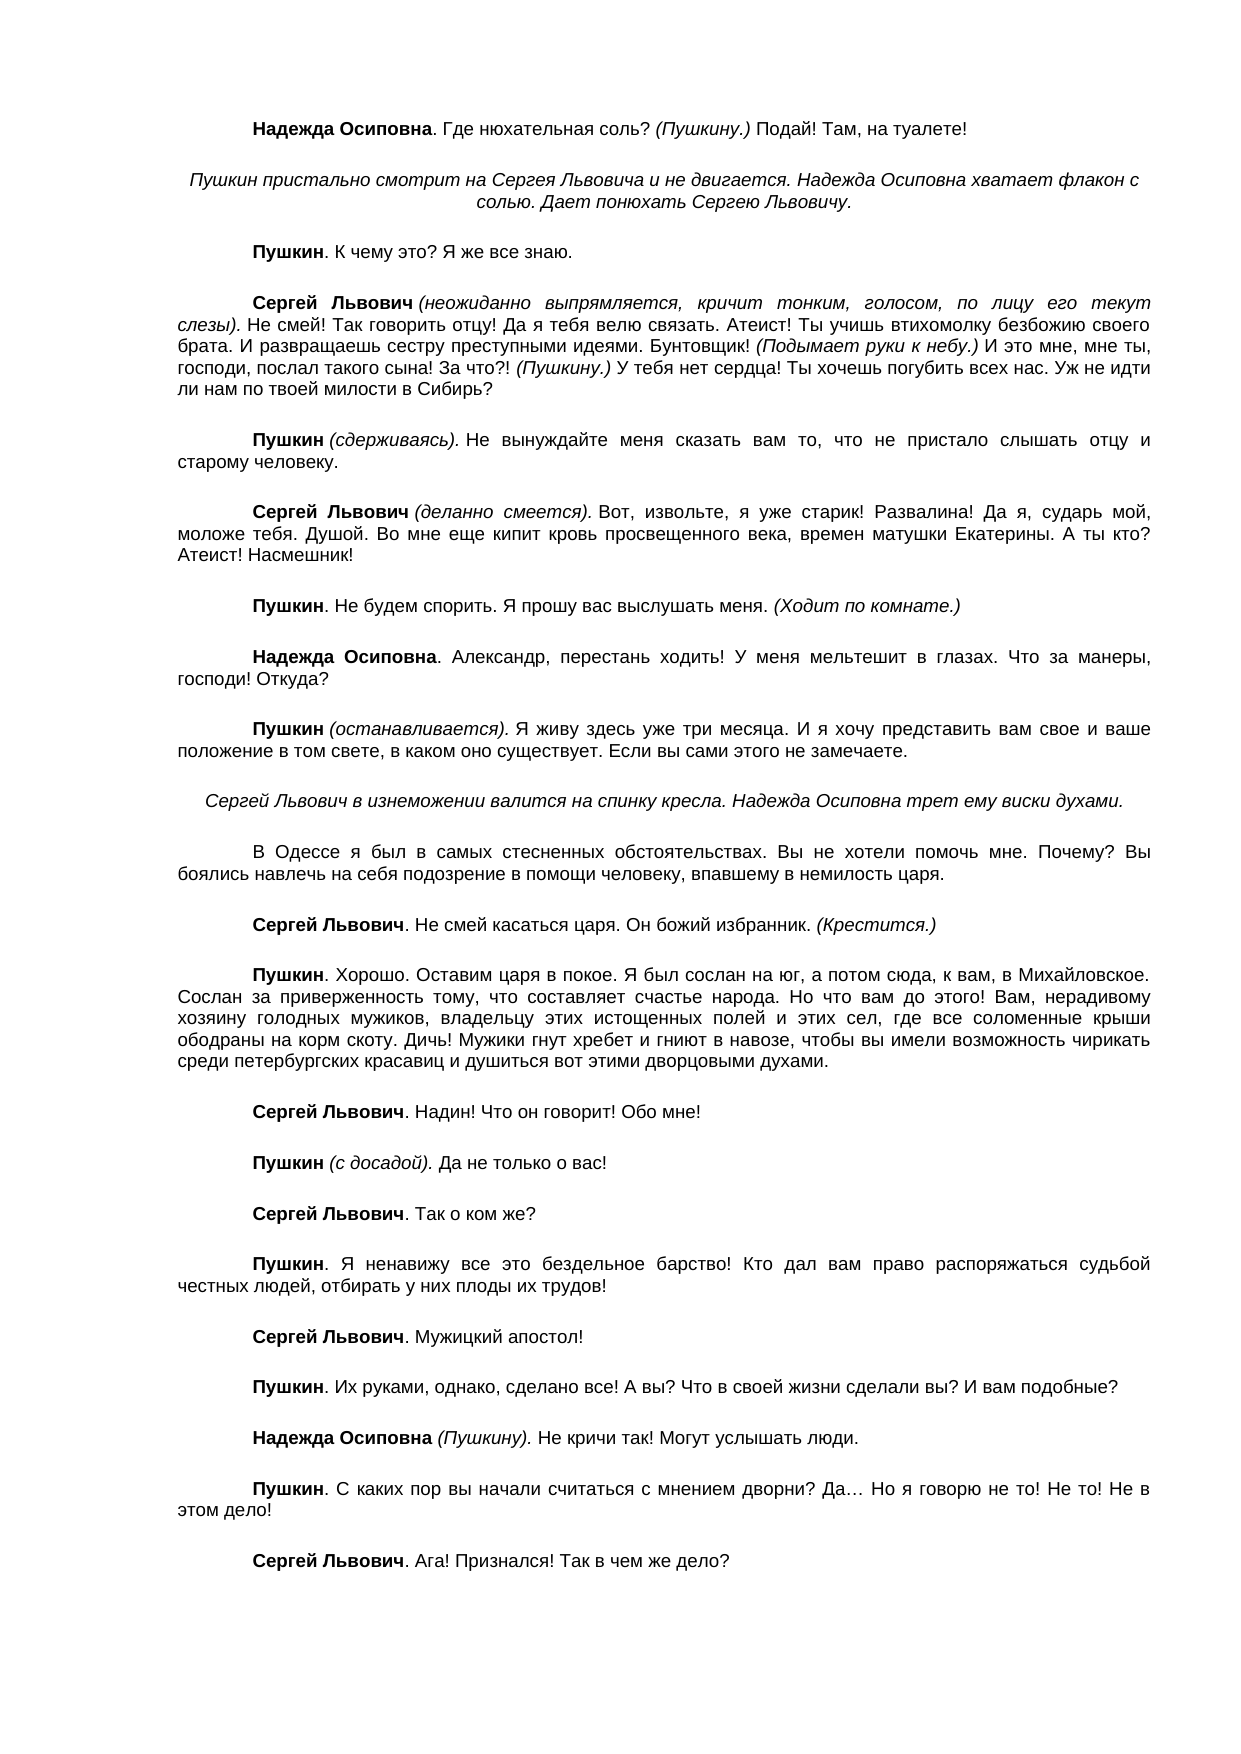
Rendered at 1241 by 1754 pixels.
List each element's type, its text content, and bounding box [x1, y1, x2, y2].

text Надежда Осиповна (Пушкину). Не кричи так! Могут услышать люди. [177, 1427, 1152, 1448]
text Пушкин пристально смотрит на Сергея Львовича и не двигается. Надежда Осиповна хватает флакон с солью. Дает понюхать Сергею Львовичу. [177, 169, 1152, 212]
text Пушкин. С каких пор вы начали считаться с мнением дворни? Да… Но я говорю не то! Не то! Не в этом дело! [177, 1478, 1152, 1521]
text Надежда Осиповна. Где нюхательная соль? (Пушкину.) Подай! Там, на туалете! [177, 118, 1152, 140]
text Пушкин. Хорошо. Оставим царя в покое. Я был сослан на юг, а потом сюда, к вам, в Михайловское. Сослан за приверженность тому, что составляет счастье народа. Но что вам до этого! Вам, нерадивому хозяину голодных мужиков, владельцу этих истощенных полей и этих сел, где все соломенные крыши ободраны на корм скоту. Дичь! Мужики гнут хребет и гниют в навозе, чтобы вы имели возможность чирикать среди петербургских красавиц и душиться вот этими дворцовыми духами. [177, 964, 1152, 1072]
text Сергей Львович (деланно смеется). Вот, извольте, я уже старик! Развалина! Да я, сударь мой, моложе тебя. Душой. Во мне еще кипит кровь просвещенного века, времен матушки Екатерины. А ты кто? Атеист! Насмешник! [177, 501, 1152, 566]
text Пушкин (сдерживаясь). Не вынуждайте меня сказать вам то, что не пристало слышать отцу и старому человеку. [177, 429, 1152, 472]
text Сергей Львович в изнеможении валится на спинку кресла. Надежда Осиповна трет ему виски духами. [177, 790, 1152, 812]
text Сергей Львович. Не смей касаться царя. Он божий избранник. (Крестится.) [177, 913, 1152, 935]
text Сергей Львович. Надин! Что он говорит! Обо мне! [177, 1101, 1152, 1123]
text Сергей Львович. Ага! Признался! Так в чем же дело? [177, 1550, 1152, 1572]
text Сергей Львович. Мужицкий апостол! [177, 1326, 1152, 1347]
text Пушкин (с досадой). Да не только о вас! [177, 1152, 1152, 1173]
text Надежда Осиповна. Александр, перестань ходить! У меня мельтешит в глазах. Что за манеры, господи! Откуда? [177, 646, 1152, 689]
text Пушкин. К чему это? Я же все знаю. [177, 241, 1152, 263]
text Сергей Львович. Так о ком же? [177, 1202, 1152, 1224]
text Пушкин (останавливается). Я живу здесь уже три месяца. И я хочу представить вам свое и ваше положение в том свете, в каком оно существует. Если вы сами этого не замечаете. [177, 718, 1152, 761]
text Пушкин. Их руками, однако, сделано все! А вы? Что в своей жизни сделали вы? И вам подобные? [177, 1376, 1152, 1398]
text Сергей Львович (неожиданно выпрямляется, кричит тонким, голосом, по лицу его текут слезы). Не смей! Так говорить отцу! Да я тебя велю связать. Атеист! Ты учишь втихомолку безбожию своего брата. И развращаешь сестру преступными идеями. Бунтовщик! (Подымает руки к небу.) И это мне, мне ты, господи, послал такого сына! За что?! (Пушкину.) У тебя нет сердца! Ты хочешь погубить всех нас. Уж не идти ли нам по твоей милости в Сибирь? [177, 292, 1152, 400]
text В Одессе я был в самых стесненных обстоятельствах. Вы не хотели помочь мне. Почему? Вы боялись навлечь на себя подозрение в помощи человеку, впавшему в немилость царя. [177, 841, 1152, 884]
text Пушкин. Я ненавижу все это бездельное барство! Кто дал вам право распоряжаться судьбой честных людей, отбирать у них плоды их трудов! [177, 1253, 1152, 1296]
text Пушкин. Не будем спорить. Я прошу вас выслушать меня. (Ходит по комнате.) [177, 595, 1152, 617]
